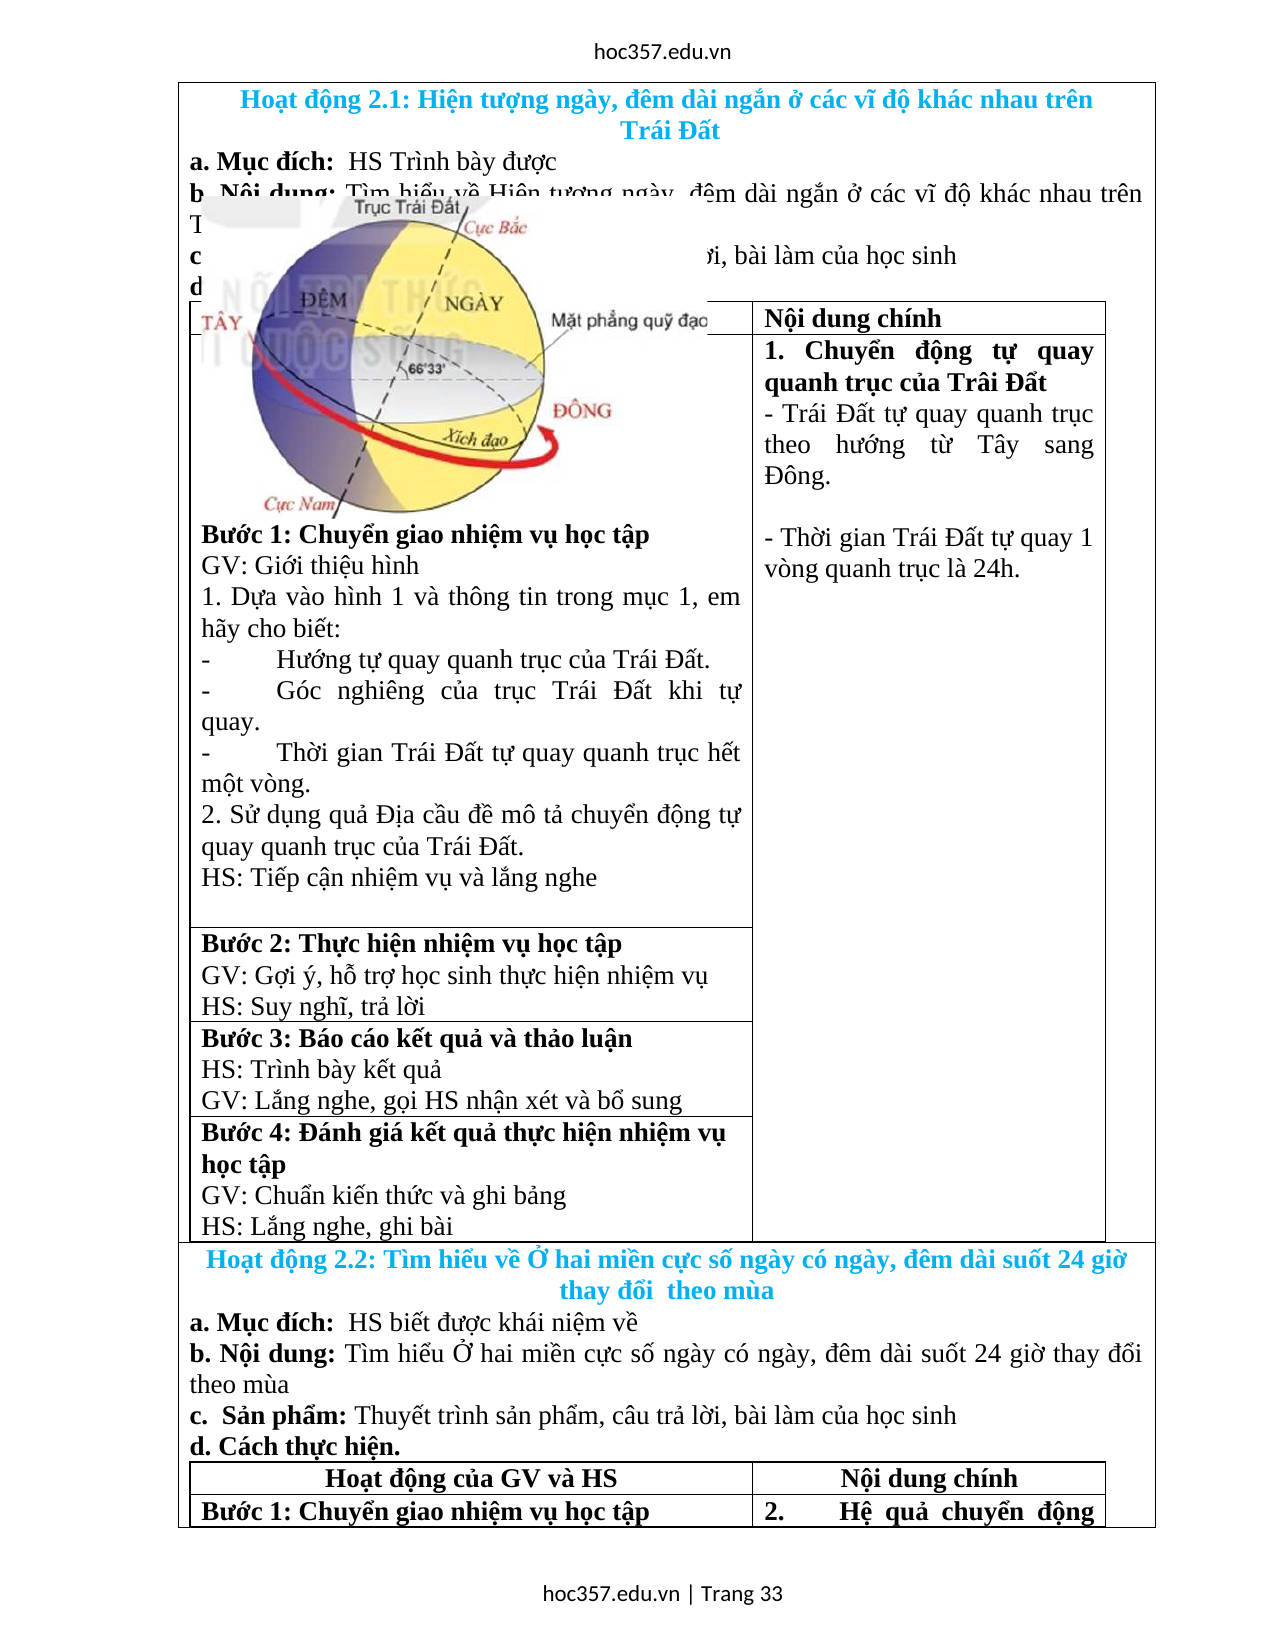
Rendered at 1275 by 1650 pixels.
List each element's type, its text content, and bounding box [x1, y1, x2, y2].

table_cell Hoạt động 2.1: Hiện tượng ngày, đêm dài ngắn ở các vĩ độ khác nhau trên Trái Đất a. Mục đích: HS Trình bày được b. Nội dung: Tìm hiểu về Hiện tượng ngày, đêm dài ngắn ở các vĩ độ khác nhau trên Trái Đất c. Sản phẩm: Thuyết trình sản phẩm, câu trả lời, bài làm của học sinh d. Cách thực hiện. [179, 83, 1155, 1242]
picture [201, 196, 708, 519]
